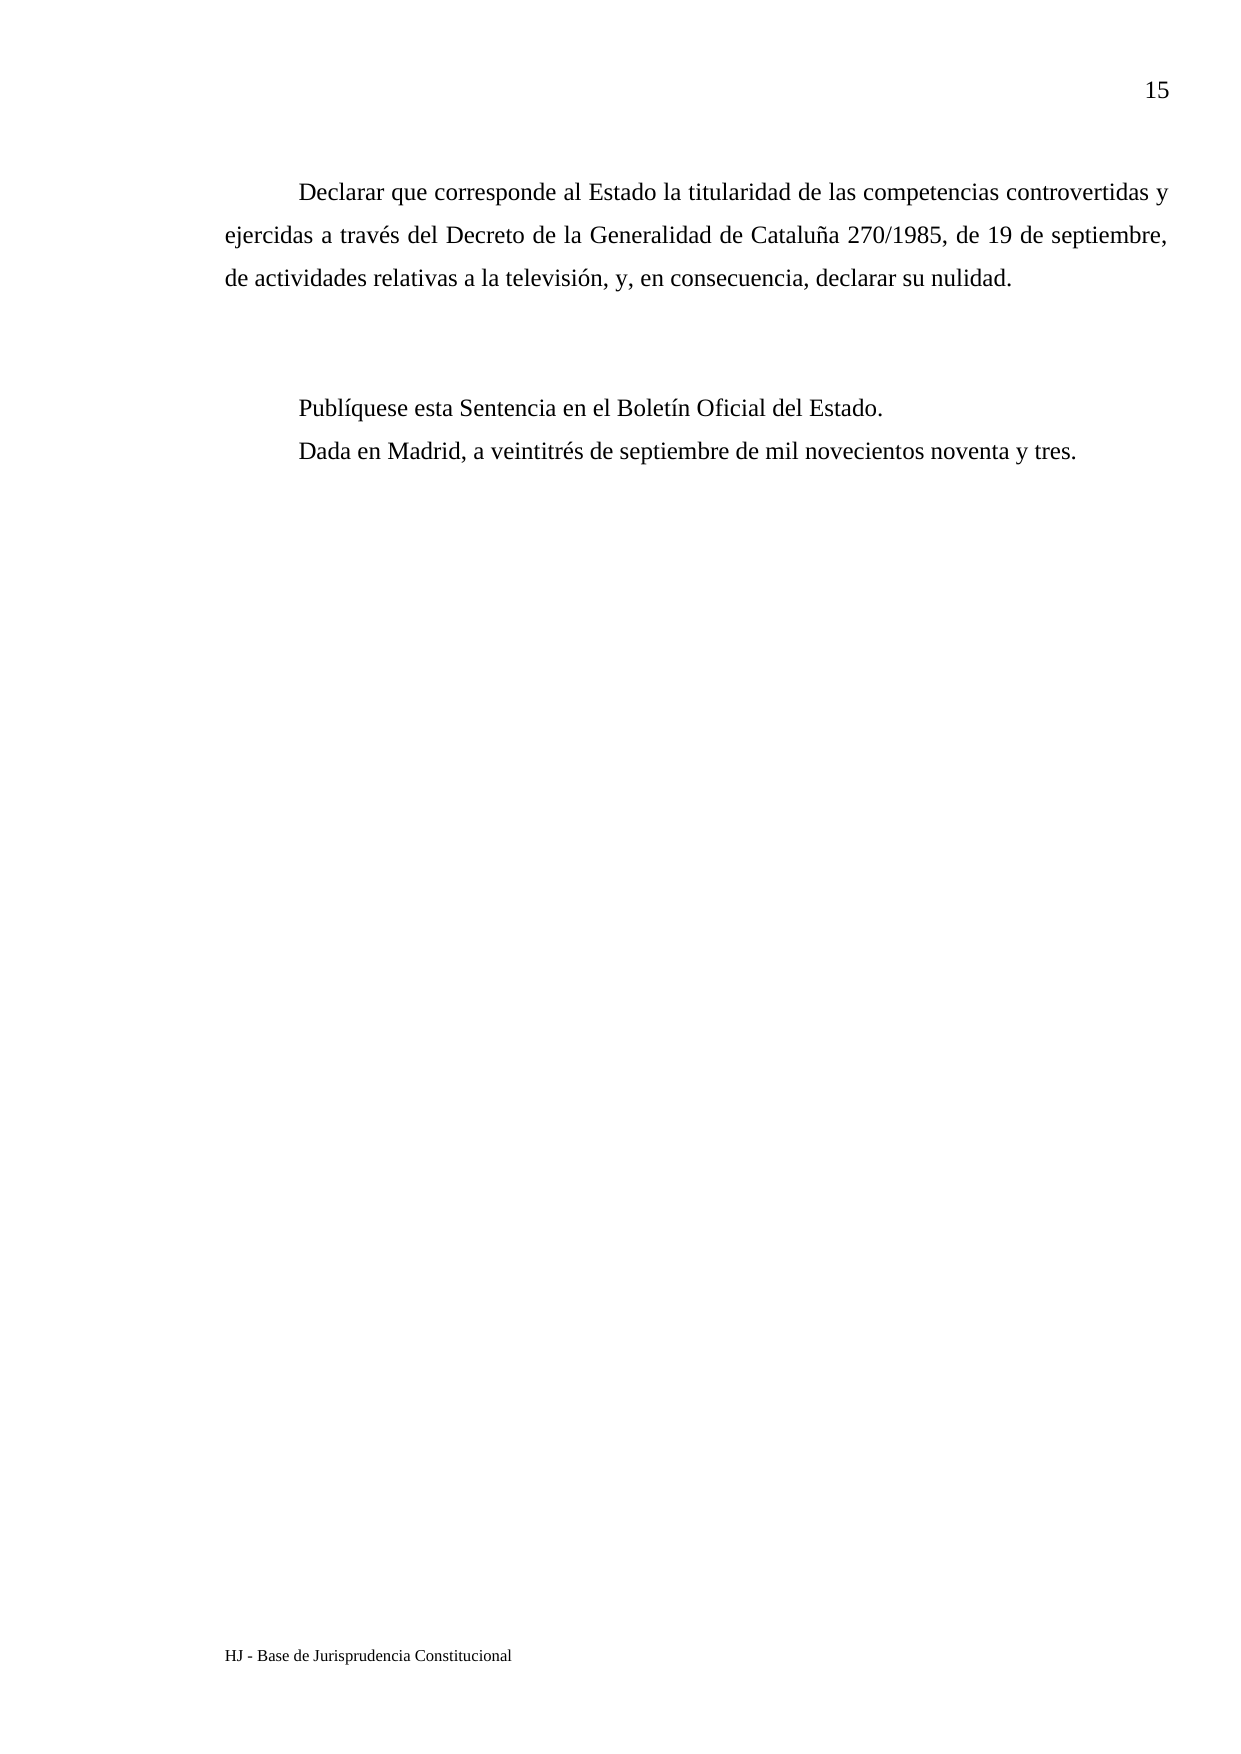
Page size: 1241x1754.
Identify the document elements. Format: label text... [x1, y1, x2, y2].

text Dada en Madrid, a veintitrés de septiembre de mil novecientos noventa y tres. [224, 436, 1169, 465]
text Declarar que corresponde al Estado la titularidad de las competencias controvertidas y ejercidas a través del Decreto de la Generalidad de Cataluña 270/1985, de 19 de septiembre, de actividades relativas a la televisión, y, en consecuencia, declarar su nulidad. [224, 177, 1169, 292]
text Publíquese esta Sentencia en el Boletín Oficial del Estado. [224, 393, 1169, 422]
